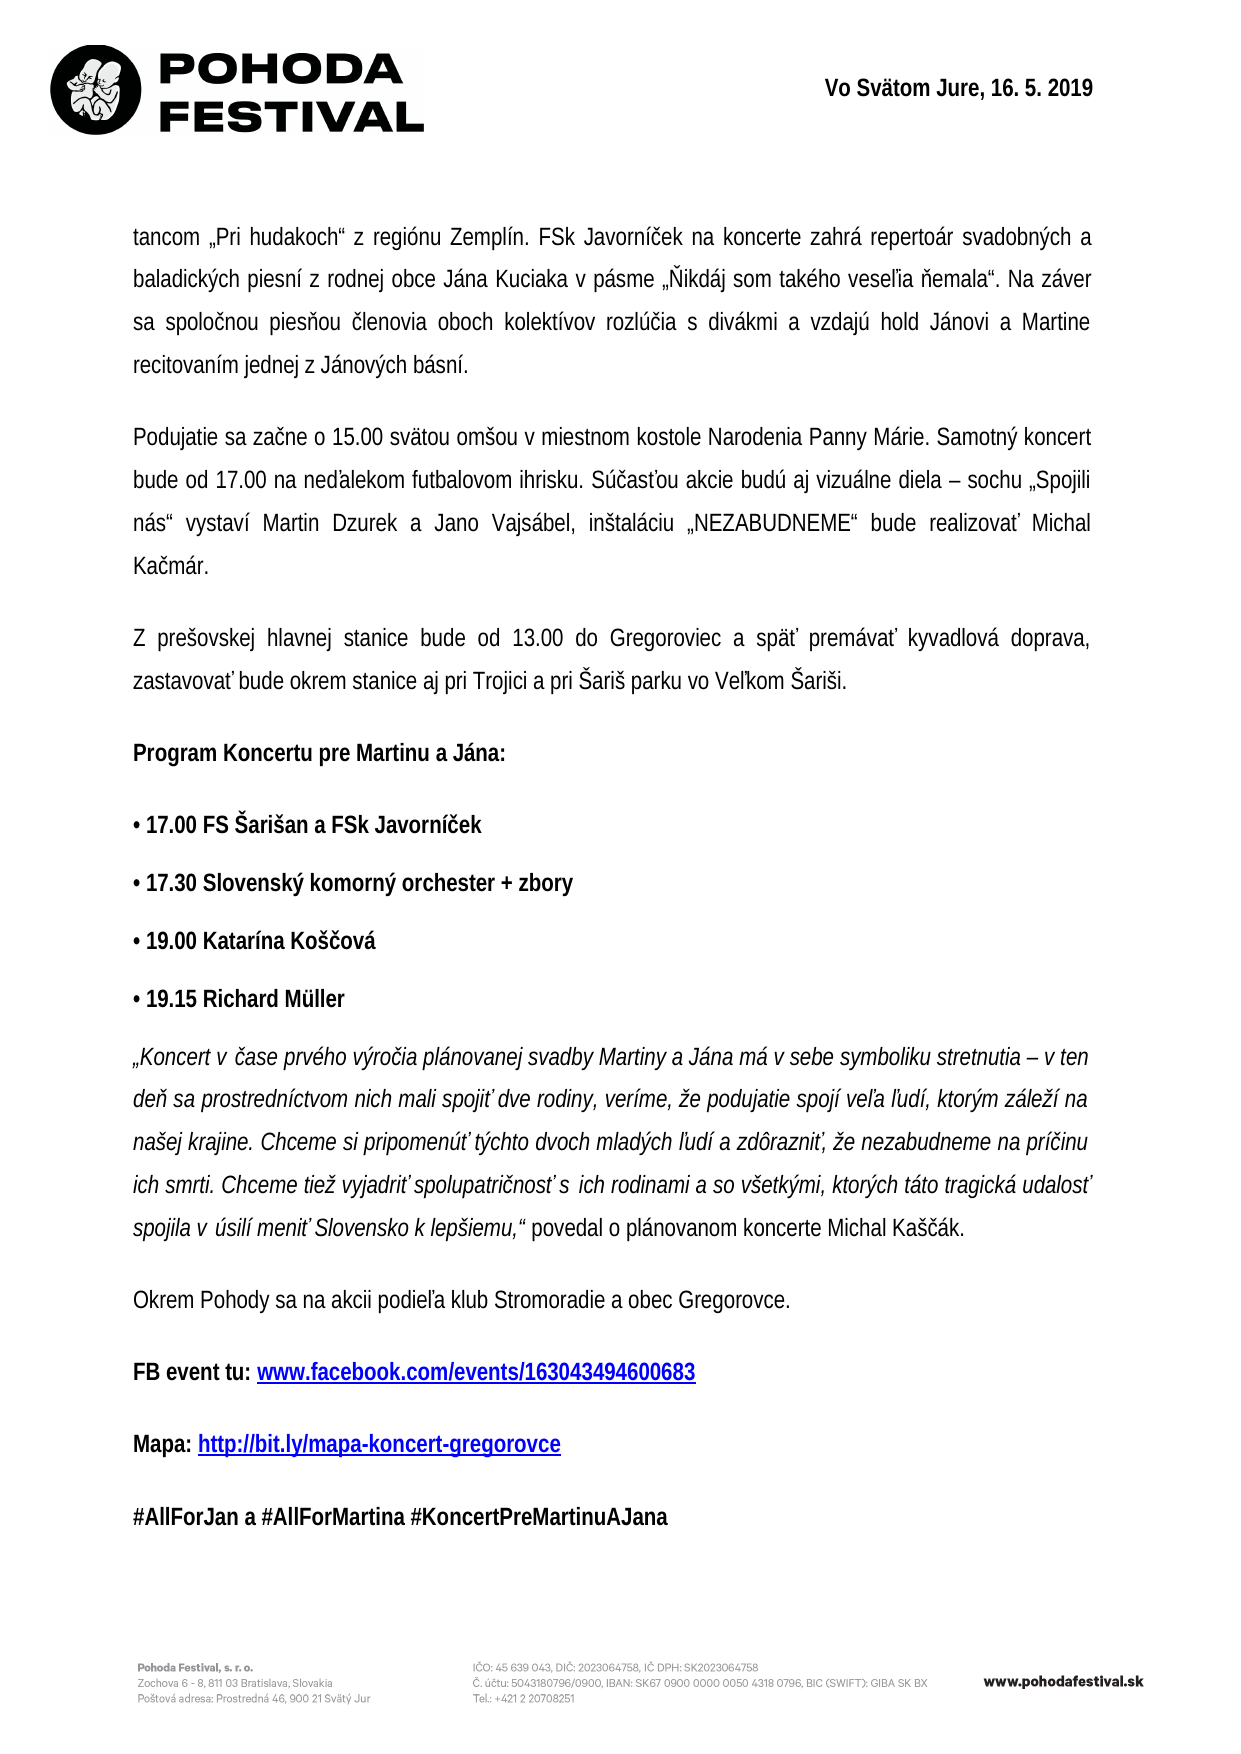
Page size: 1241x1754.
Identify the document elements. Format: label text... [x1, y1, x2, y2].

text #AllForJan a #AllForMartina #KoncertPreMartinuAJana [133, 1502, 1093, 1530]
text Program Koncertu pre Martinu a Jána: [133, 738, 1093, 767]
text • 19.15 Richard Müller [133, 984, 1093, 1012]
text Okrem Pohody sa na akcii podieľa klub Stromoradie a obec Gregorovce. [133, 1285, 1093, 1314]
text FB event tu: www.facebook.com/events/163043494600683 [133, 1357, 1093, 1386]
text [133, 222, 1093, 379]
picture [50, 45, 424, 135]
text Podujatie sa začne o 15.00 svätou omšou v miestnom kostole Narodenia Panny Márie. Samotný koncert bude od 17.00 na neďalekom futbalovom ihrisku. Súčasťou akcie budú aj vizuálne diela – sochu „Spojili nás“ vystaví Martin Dzurek a Jano Vajsábel, inštaláciu „NEZABUDNEME“ bude realizovať Michal Kačmár. [133, 422, 1093, 580]
text • 17.30 Slovenský komorný orchester + zbory [133, 868, 1093, 897]
picture [21, 1619, 1241, 1754]
text • 19.00 Katarína Koščová [133, 926, 1093, 954]
text • 17.00 FS Šarišan a FSk Javorníček [133, 810, 1093, 839]
text „Koncert v čase prvého výročia plánovanej svadby Martiny a Jána má v sebe symboliku stretnutia – v ten deň sa prostredníctvom nich mali spojiť dve rodiny, veríme, že podujatie spojí veľa ľudí, ktorým záleží na našej krajine. Chceme si pripomenúť týchto dvoch mladých ľudí a zdôrazniť, že nezabudneme na príčinu ich smrti. Chceme tiež vyjadriť spolupatričnosť s ich rodinami a so všetkými, ktorých táto tragická udalosť spojila v úsilí meniť Slovensko k lepšiemu,“ povedal o plánovanom koncerte Michal Kaščák. [133, 1042, 1093, 1242]
text Z prešovskej hlavnej stanice bude od 13.00 do Gregoroviec a späť premávať kyvadlová doprava, zastavovať bude okrem stanice aj pri Trojici a pri Šariš parku vo Veľkom Šariši. [133, 623, 1093, 695]
text Mapa: http://bit.ly/mapa-koncert-gregorovce [133, 1429, 1093, 1458]
